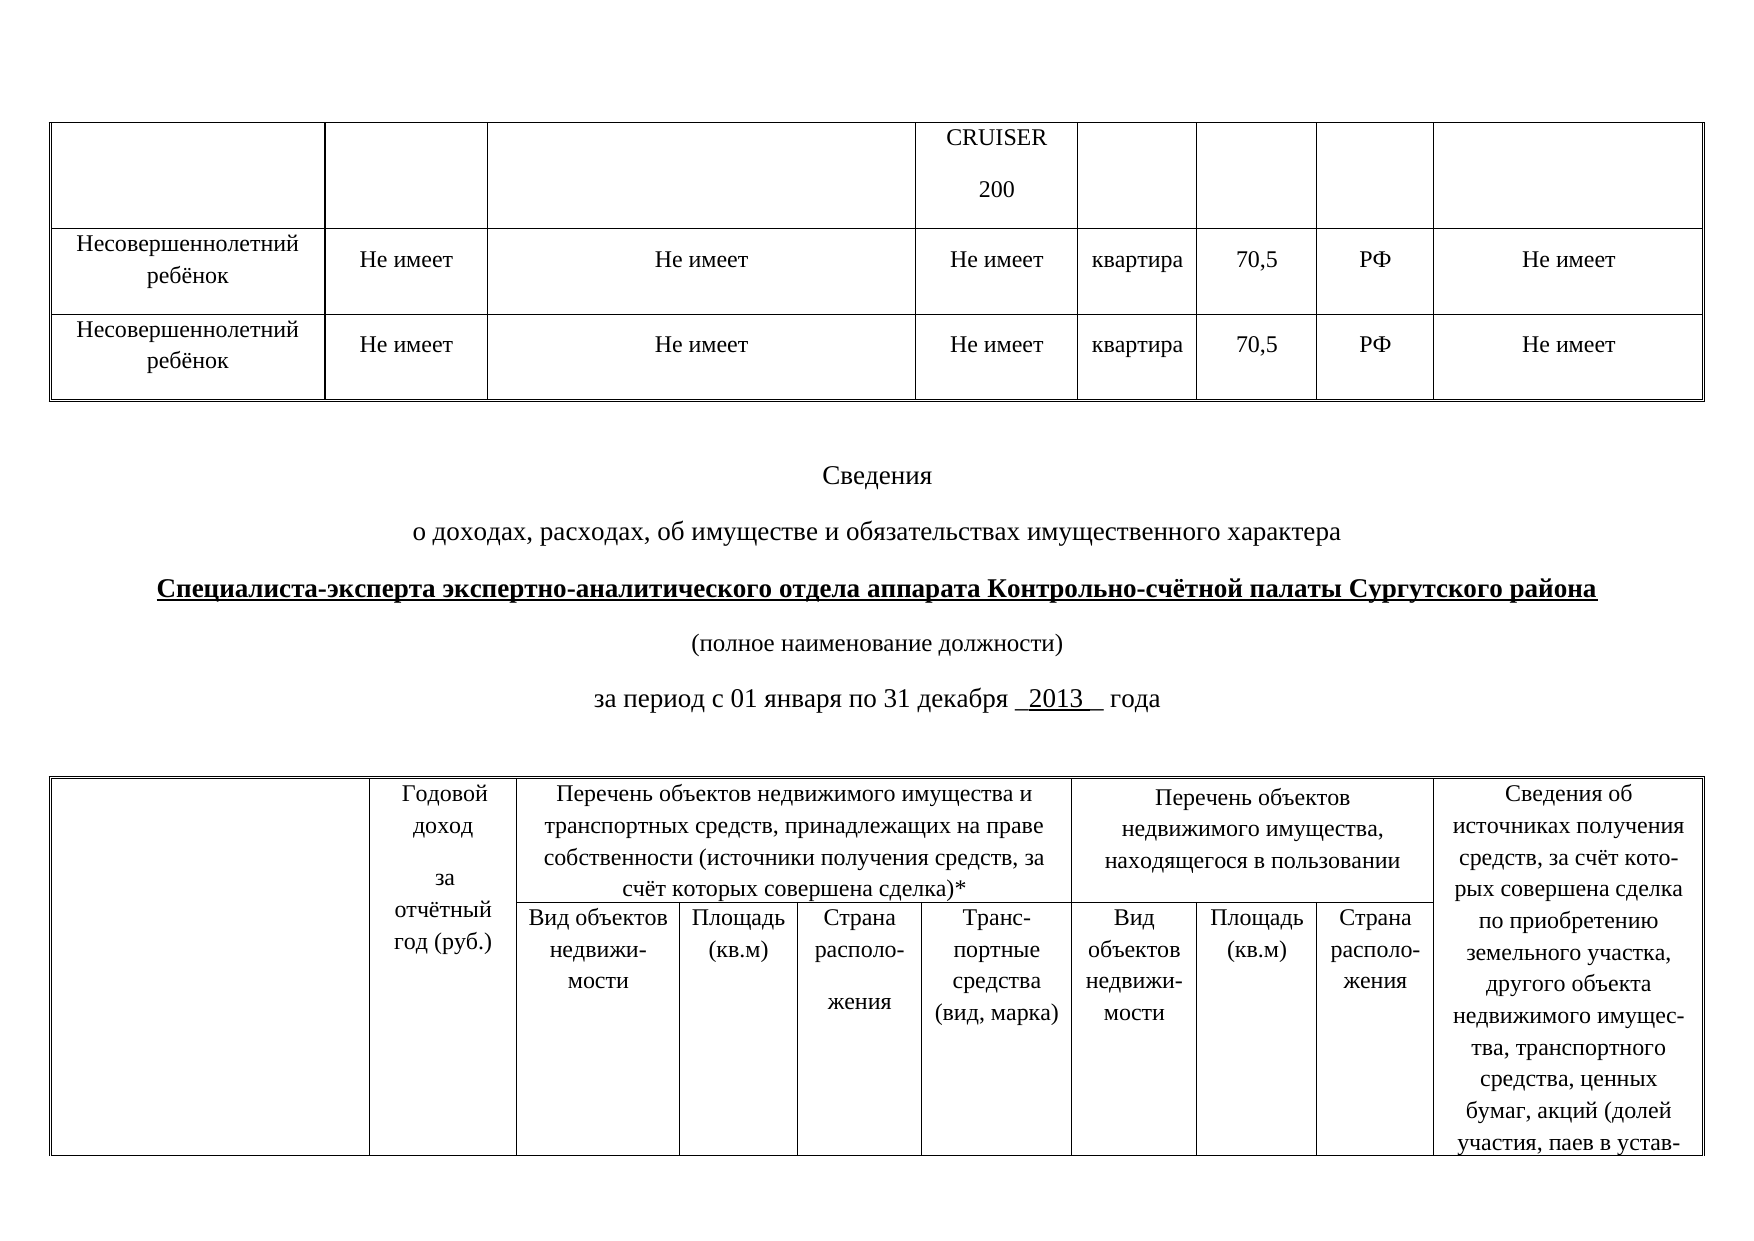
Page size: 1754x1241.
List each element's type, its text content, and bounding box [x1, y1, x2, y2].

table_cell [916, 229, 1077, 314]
text Сведения [59, 459, 1695, 490]
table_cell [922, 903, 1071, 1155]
text (полное наименование должности) [59, 628, 1695, 657]
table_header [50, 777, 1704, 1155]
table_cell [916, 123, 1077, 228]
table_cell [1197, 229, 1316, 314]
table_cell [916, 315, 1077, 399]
text Специалиста-эксперта экспертно-аналитического отдела аппарата Контрольно-счётной палаты Сургутского района [59, 572, 1695, 603]
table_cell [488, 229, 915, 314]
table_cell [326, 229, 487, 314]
text за период с 01 января по 31 декабря _2013 _ года [59, 682, 1695, 713]
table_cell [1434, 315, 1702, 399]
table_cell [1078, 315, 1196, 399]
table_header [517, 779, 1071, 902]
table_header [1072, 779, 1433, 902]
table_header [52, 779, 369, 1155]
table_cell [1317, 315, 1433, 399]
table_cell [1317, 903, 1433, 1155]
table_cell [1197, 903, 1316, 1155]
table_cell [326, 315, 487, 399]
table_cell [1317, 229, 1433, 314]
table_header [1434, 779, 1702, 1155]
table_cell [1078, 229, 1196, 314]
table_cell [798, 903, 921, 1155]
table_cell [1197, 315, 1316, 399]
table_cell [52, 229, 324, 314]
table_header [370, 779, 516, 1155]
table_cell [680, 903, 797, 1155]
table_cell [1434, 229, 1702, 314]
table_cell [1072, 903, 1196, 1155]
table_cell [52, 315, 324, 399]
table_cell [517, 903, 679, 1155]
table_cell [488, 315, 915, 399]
text о доходах, расходах, об имуществе и обязательствах имущественного характера [59, 515, 1695, 546]
